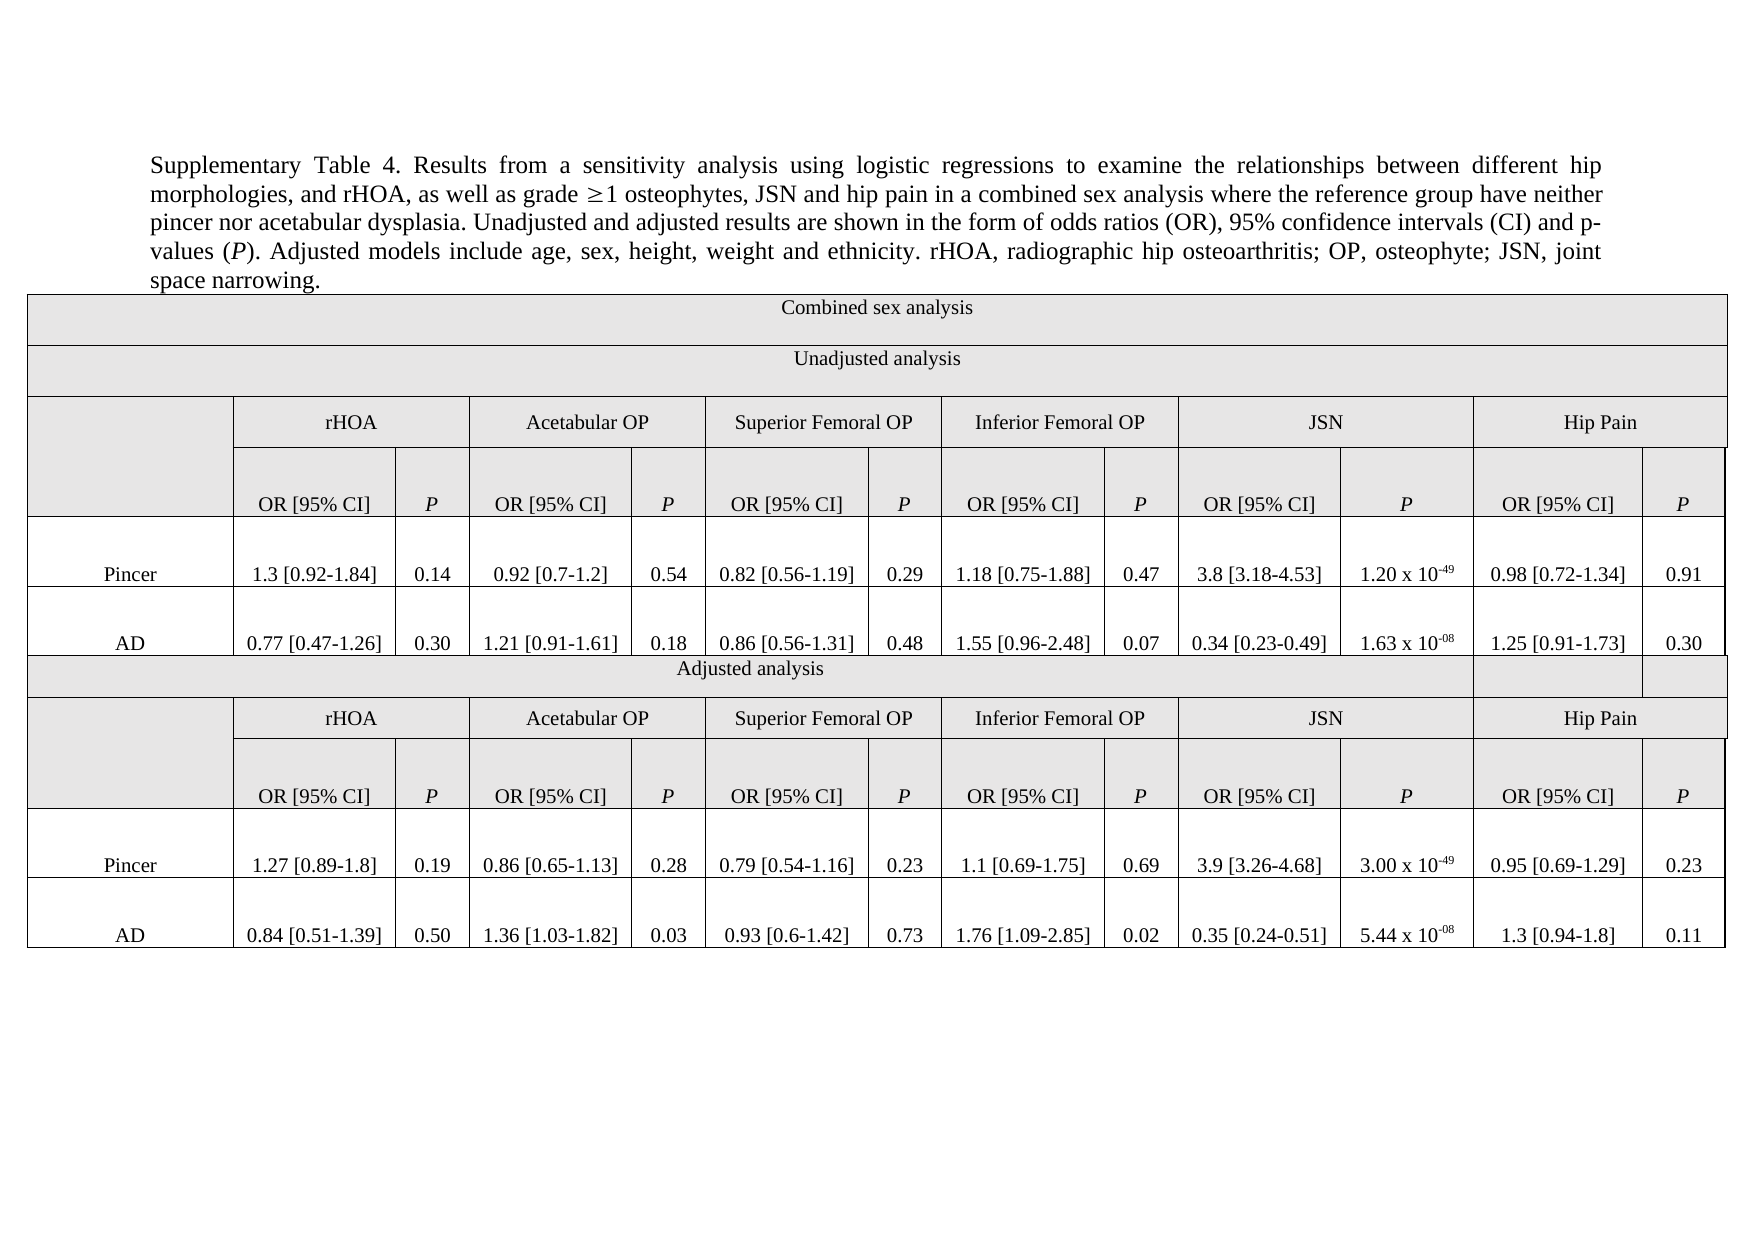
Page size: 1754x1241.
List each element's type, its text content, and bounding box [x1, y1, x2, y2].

table_cell 0.30 [1643, 587, 1724, 655]
table_cell [1474, 656, 1642, 697]
table_cell Unadjusted analysis [28, 346, 1727, 396]
table_cell 0.48 [869, 587, 941, 655]
table_cell OR [95% CI] [234, 448, 395, 516]
table_cell 0.30 [396, 587, 469, 655]
table_cell P [1105, 448, 1178, 516]
table_cell 0.11 [1643, 878, 1724, 947]
table_cell P [1341, 739, 1473, 808]
table_cell 0.34 [0.23-0.49] [1179, 587, 1340, 655]
table_cell Adjusted analysis [28, 656, 1473, 697]
table_cell OR [95% CI] [706, 448, 868, 516]
table_cell P [396, 448, 469, 516]
table_cell P [1643, 448, 1724, 516]
table_cell 1.27 [0.89-1.8] [234, 809, 395, 877]
table_cell 0.82 [0.56-1.19] [706, 517, 868, 586]
table_cell Acetabular OP [470, 397, 705, 447]
table_cell Hip Pain [1474, 698, 1727, 738]
table_cell 1.20 x 10-49 [1341, 517, 1473, 586]
table_cell 0.86 [0.65-1.13] [470, 809, 631, 877]
table_cell 0.23 [1643, 809, 1724, 877]
table_cell 0.19 [396, 809, 469, 877]
table_cell rHOA [234, 698, 469, 738]
table_cell 1.21 [0.91-1.61] [470, 587, 631, 655]
table_cell 0.98 [0.72-1.34] [1474, 517, 1642, 586]
table_cell P [1105, 739, 1178, 808]
table_cell OR [95% CI] [942, 448, 1104, 516]
table_cell P [396, 739, 469, 808]
table_cell [1643, 656, 1727, 697]
table_cell OR [95% CI] [234, 739, 395, 808]
table_cell 0.77 [0.47-1.26] [234, 587, 395, 655]
table_cell 1.36 [1.03-1.82] [470, 878, 631, 947]
table_cell 1.55 [0.96-2.48] [942, 587, 1104, 655]
table_cell 0.03 [632, 878, 705, 947]
table_cell Superior Femoral OP [706, 698, 941, 738]
table_cell 1.76 [1.09-2.85] [942, 878, 1104, 947]
table_cell 0.92 [0.7-1.2] [470, 517, 631, 586]
table_cell 0.47 [1105, 517, 1178, 586]
table_cell Acetabular OP [470, 698, 705, 738]
table_cell 0.14 [396, 517, 469, 586]
table_cell P [1643, 739, 1724, 808]
table_cell OR [95% CI] [470, 448, 631, 516]
table_cell [28, 397, 233, 516]
table_cell 1.63 x 10-08 [1341, 587, 1473, 655]
table_cell 0.69 [1105, 809, 1178, 877]
table_cell 0.93 [0.6-1.42] [706, 878, 868, 947]
table_cell 3.00 x 10-49 [1341, 809, 1473, 877]
table_cell JSN [1179, 698, 1473, 738]
table_cell 0.84 [0.51-1.39] [234, 878, 395, 947]
table_cell OR [95% CI] [1179, 448, 1340, 516]
table_cell OR [95% CI] [1474, 448, 1642, 516]
table_cell 5.44 x 10-08 [1341, 878, 1473, 947]
table_cell 3.8 [3.18-4.53] [1179, 517, 1340, 586]
table_cell [28, 698, 233, 808]
table_cell 0.79 [0.54-1.16] [706, 809, 868, 877]
table_cell 1.3 [0.92-1.84] [234, 517, 395, 586]
table_cell 0.91 [1643, 517, 1724, 586]
table_cell JSN [1179, 397, 1473, 447]
text Supplementary Table 4. Results from a sensitivity analysis using logistic regressions to examine the relationships between different hip morphologies, and rHOA, as well as grade 1 osteophytes, JSN and hip pain in a combined sex analysis where the reference group have neither pincer nor acetabular dysplasia. Unadjusted and adjusted results are shown in the form of odds ratios (OR), 95% confidence intervals (CI) and p-values (P). Adjusted models include age, sex, height, weight and ethnicity. rHOA, radiographic hip osteoarthritis; OP, osteophyte; JSN, joint space narrowing. [150, 150, 1604, 294]
table_cell 0.35 [0.24-0.51] [1179, 878, 1340, 947]
table_cell AD [28, 587, 233, 655]
table_cell 1.25 [0.91-1.73] [1474, 587, 1642, 655]
table_cell OR [95% CI] [470, 739, 631, 808]
table_cell 0.02 [1105, 878, 1178, 947]
table_cell Inferior Femoral OP [942, 698, 1178, 738]
table_cell 0.50 [396, 878, 469, 947]
table_cell OR [95% CI] [1179, 739, 1340, 808]
table_header Combined sex analysis [28, 295, 1727, 345]
table_cell rHOA [234, 397, 469, 447]
table_cell 0.07 [1105, 587, 1178, 655]
table_cell OR [95% CI] [706, 739, 868, 808]
table_cell P [632, 448, 705, 516]
table_cell 1.3 [0.94-1.8] [1474, 878, 1642, 947]
table_cell Pincer [28, 809, 233, 877]
table_cell 1.1 [0.69-1.75] [942, 809, 1104, 877]
table_cell 0.54 [632, 517, 705, 586]
table_cell OR [95% CI] [1474, 739, 1642, 808]
table_cell P [869, 448, 941, 516]
table_cell Pincer [28, 517, 233, 586]
table_cell Inferior Femoral OP [942, 397, 1178, 447]
table_cell 0.28 [632, 809, 705, 877]
table_cell 0.73 [869, 878, 941, 947]
table_cell AD [28, 878, 233, 947]
table_cell Superior Femoral OP [706, 397, 941, 447]
table_cell 0.29 [869, 517, 941, 586]
table_cell 0.18 [632, 587, 705, 655]
table_cell 1.18 [0.75-1.88] [942, 517, 1104, 586]
table_cell 0.23 [869, 809, 941, 877]
table_cell OR [95% CI] [942, 739, 1104, 808]
table_cell 0.95 [0.69-1.29] [1474, 809, 1642, 877]
table_cell Hip Pain [1474, 397, 1727, 447]
table_cell P [869, 739, 941, 808]
table_cell P [1341, 448, 1473, 516]
table_cell 3.9 [3.26-4.68] [1179, 809, 1340, 877]
table_cell 0.86 [0.56-1.31] [706, 587, 868, 655]
table_cell P [632, 739, 705, 808]
